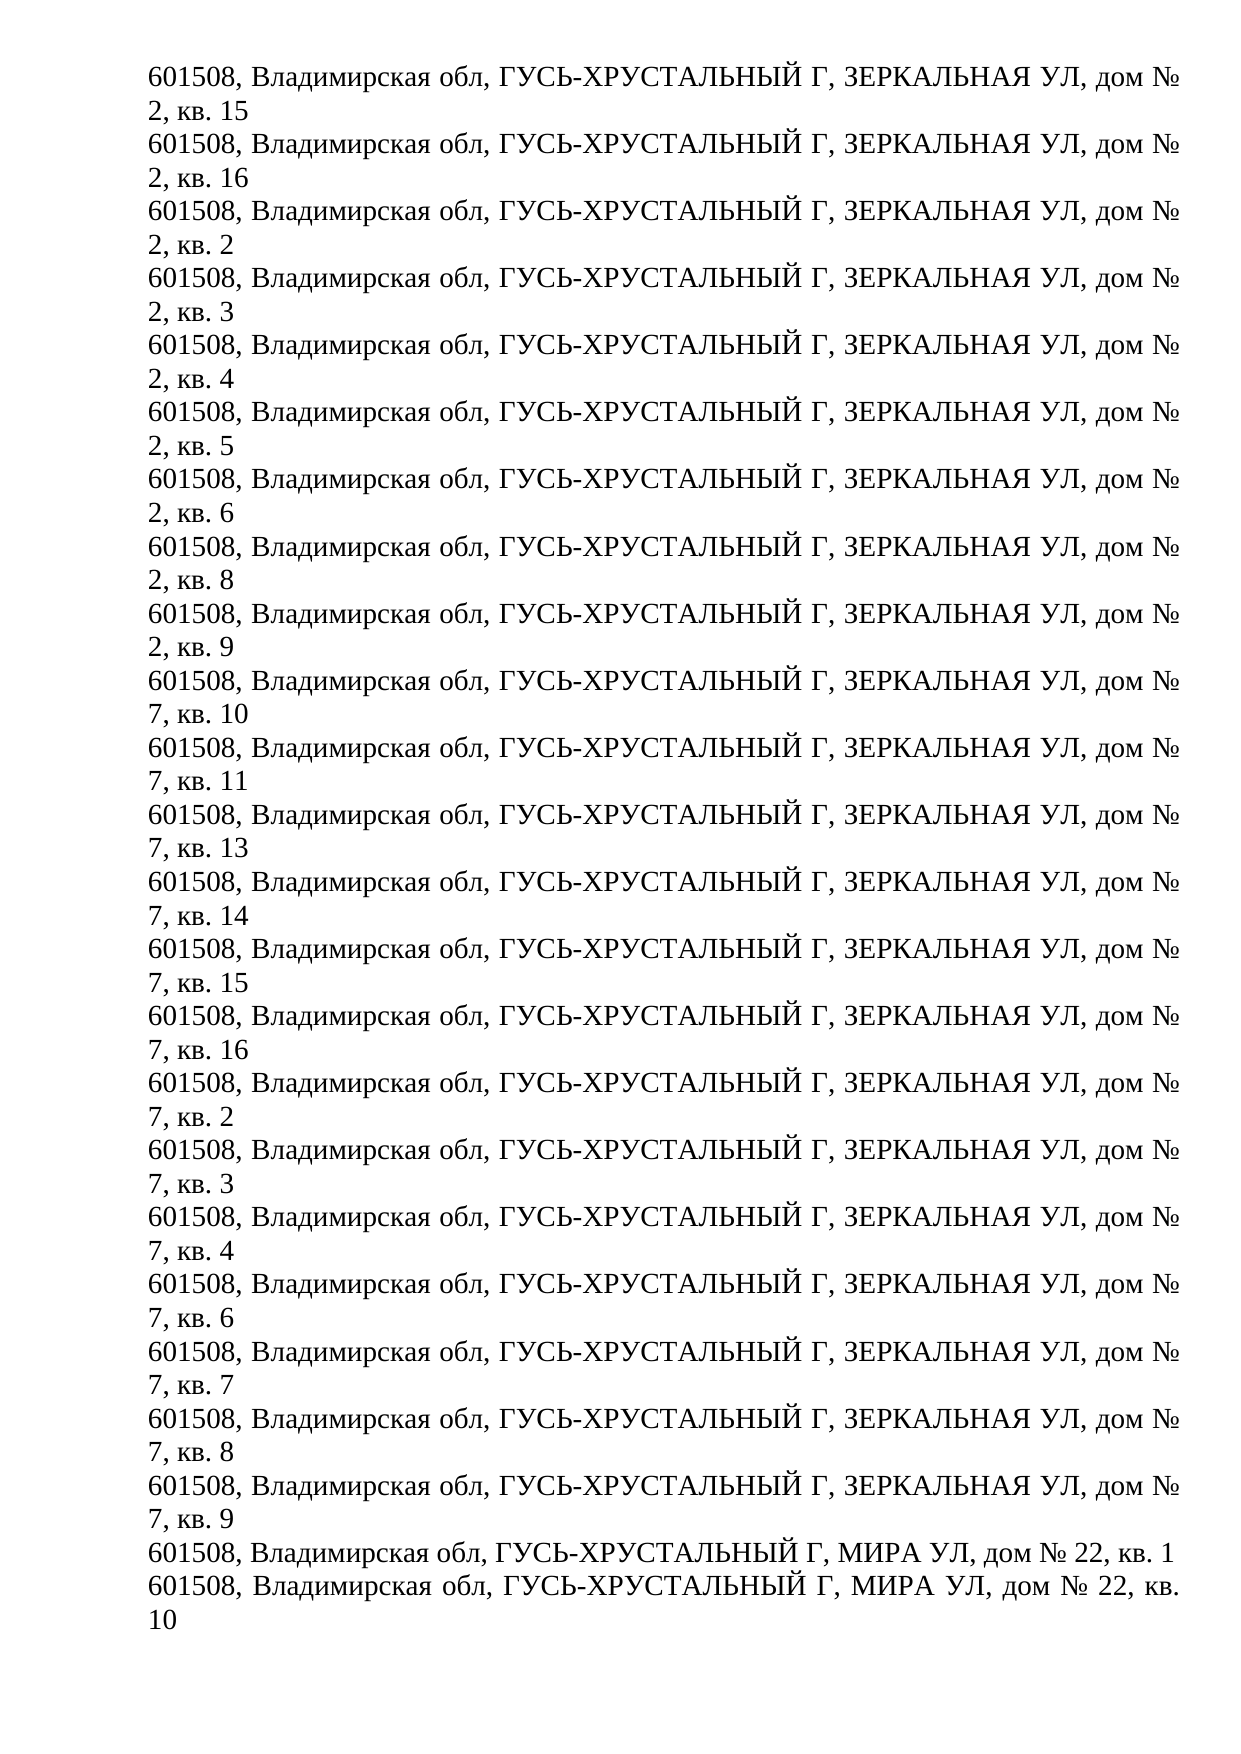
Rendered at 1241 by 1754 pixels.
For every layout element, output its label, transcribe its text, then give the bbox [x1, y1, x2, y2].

text 601508, Владимирская обл, ГУСЬ-ХРУСТАЛЬНЫЙ Г, ЗЕРКАЛЬНАЯ УЛ, дом № 7, кв. 14 [148, 864, 1181, 931]
text 601508, Владимирская обл, ГУСЬ-ХРУСТАЛЬНЫЙ Г, ЗЕРКАЛЬНАЯ УЛ, дом № 7, кв. 4 [148, 1199, 1181, 1267]
text 601508, Владимирская обл, ГУСЬ-ХРУСТАЛЬНЫЙ Г, ЗЕРКАЛЬНАЯ УЛ, дом № 2, кв. 2 [148, 193, 1181, 260]
text 601508, Владимирская обл, ГУСЬ-ХРУСТАЛЬНЫЙ Г, ЗЕРКАЛЬНАЯ УЛ, дом № 2, кв. 6 [148, 462, 1181, 529]
text 601508, Владимирская обл, ГУСЬ-ХРУСТАЛЬНЫЙ Г, ЗЕРКАЛЬНАЯ УЛ, дом № 7, кв. 11 [148, 730, 1181, 797]
text 601508, Владимирская обл, ГУСЬ-ХРУСТАЛЬНЫЙ Г, МИРА УЛ, дом № 22, кв. 1 [148, 1535, 1181, 1568]
text 601508, Владимирская обл, ГУСЬ-ХРУСТАЛЬНЫЙ Г, ЗЕРКАЛЬНАЯ УЛ, дом № 7, кв. 2 [148, 1065, 1181, 1132]
text 601508, Владимирская обл, ГУСЬ-ХРУСТАЛЬНЫЙ Г, ЗЕРКАЛЬНАЯ УЛ, дом № 2, кв. 3 [148, 260, 1181, 327]
text 601508, Владимирская обл, ГУСЬ-ХРУСТАЛЬНЫЙ Г, ЗЕРКАЛЬНАЯ УЛ, дом № 2, кв. 8 [148, 529, 1181, 596]
text 601508, Владимирская обл, ГУСЬ-ХРУСТАЛЬНЫЙ Г, ЗЕРКАЛЬНАЯ УЛ, дом № 7, кв. 9 [148, 1468, 1181, 1535]
text 601508, Владимирская обл, ГУСЬ-ХРУСТАЛЬНЫЙ Г, ЗЕРКАЛЬНАЯ УЛ, дом № 7, кв. 8 [148, 1401, 1181, 1468]
text 601508, Владимирская обл, ГУСЬ-ХРУСТАЛЬНЫЙ Г, ЗЕРКАЛЬНАЯ УЛ, дом № 7, кв. 13 [148, 797, 1181, 864]
text 601508, Владимирская обл, ГУСЬ-ХРУСТАЛЬНЫЙ Г, ЗЕРКАЛЬНАЯ УЛ, дом № 2, кв. 4 [148, 327, 1181, 394]
text 601508, Владимирская обл, ГУСЬ-ХРУСТАЛЬНЫЙ Г, ЗЕРКАЛЬНАЯ УЛ, дом № 2, кв. 9 [148, 596, 1181, 663]
text 601508, Владимирская обл, ГУСЬ-ХРУСТАЛЬНЫЙ Г, ЗЕРКАЛЬНАЯ УЛ, дом № 7, кв. 6 [148, 1267, 1181, 1334]
text 601508, Владимирская обл, ГУСЬ-ХРУСТАЛЬНЫЙ Г, МИРА УЛ, дом № 22, кв. 10 [148, 1568, 1181, 1636]
text 601508, Владимирская обл, ГУСЬ-ХРУСТАЛЬНЫЙ Г, ЗЕРКАЛЬНАЯ УЛ, дом № 7, кв. 3 [148, 1132, 1181, 1199]
text 601508, Владимирская обл, ГУСЬ-ХРУСТАЛЬНЫЙ Г, ЗЕРКАЛЬНАЯ УЛ, дом № 7, кв. 15 [148, 931, 1181, 998]
text 601508, Владимирская обл, ГУСЬ-ХРУСТАЛЬНЫЙ Г, ЗЕРКАЛЬНАЯ УЛ, дом № 7, кв. 7 [148, 1334, 1181, 1401]
text 601508, Владимирская обл, ГУСЬ-ХРУСТАЛЬНЫЙ Г, ЗЕРКАЛЬНАЯ УЛ, дом № 2, кв. 15 [148, 59, 1181, 126]
text 601508, Владимирская обл, ГУСЬ-ХРУСТАЛЬНЫЙ Г, ЗЕРКАЛЬНАЯ УЛ, дом № 7, кв. 16 [148, 998, 1181, 1065]
text 601508, Владимирская обл, ГУСЬ-ХРУСТАЛЬНЫЙ Г, ЗЕРКАЛЬНАЯ УЛ, дом № 2, кв. 5 [148, 394, 1181, 462]
text 601508, Владимирская обл, ГУСЬ-ХРУСТАЛЬНЫЙ Г, ЗЕРКАЛЬНАЯ УЛ, дом № 2, кв. 16 [148, 126, 1181, 193]
text 601508, Владимирская обл, ГУСЬ-ХРУСТАЛЬНЫЙ Г, ЗЕРКАЛЬНАЯ УЛ, дом № 7, кв. 10 [148, 663, 1181, 730]
